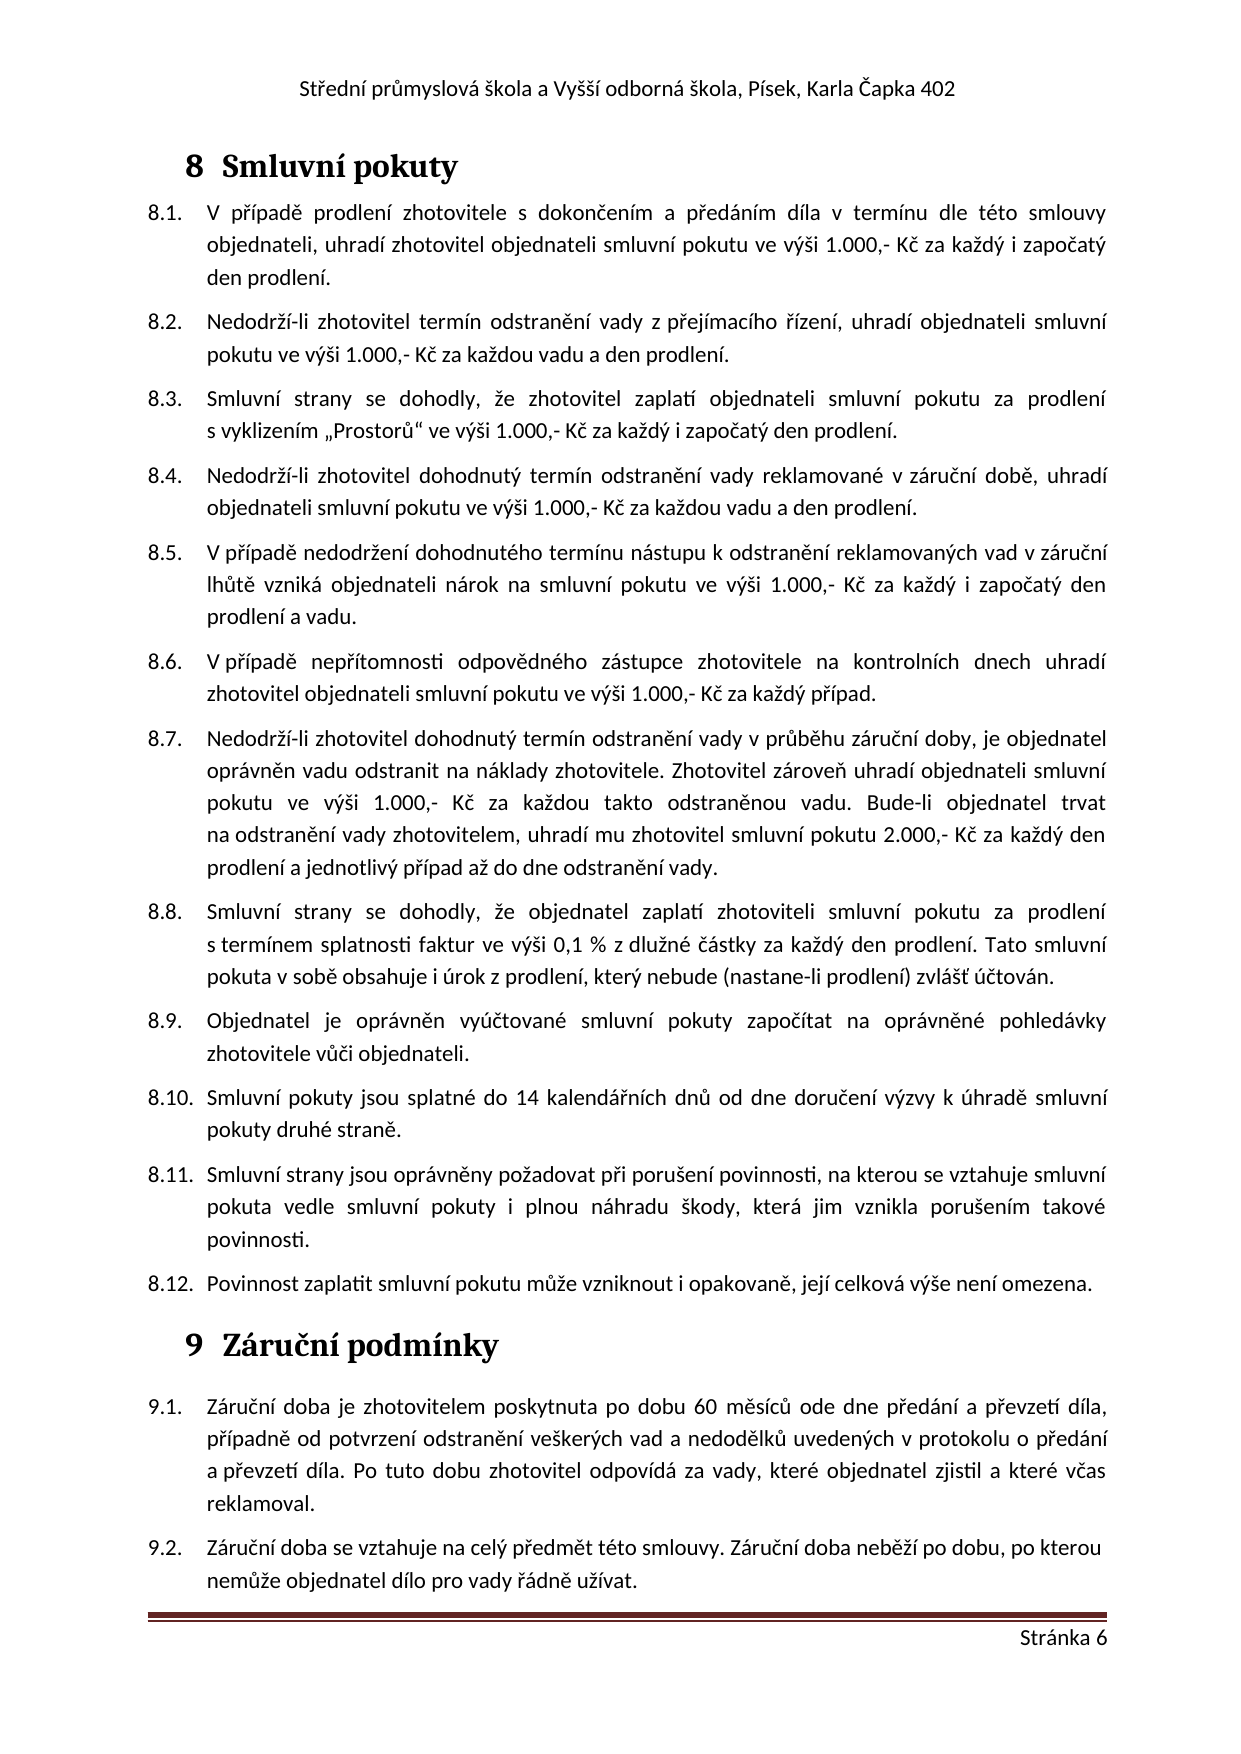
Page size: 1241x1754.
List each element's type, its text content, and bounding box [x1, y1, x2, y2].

list Objednatel je oprávněn vyúčtované smluvní pokuty započítat na oprávněné pohledávky zhotovitele vůči objednateli. [148, 1007, 1107, 1067]
list V případě nedodržení dohodnutého termínu nástupu k odstranění reklamovaných vad v záruční lhůtě vzniká objednateli nárok na smluvní pokutu ve výši 1.000,- Kč za každý i započatý den prodlení a vadu. [148, 538, 1107, 631]
list Smluvní pokuty jsou splatné do 14 kalendářních dnů od dne doručení výzvy k úhradě smluvní pokuty druhé straně. [148, 1083, 1107, 1144]
list Povinnost zaplatit smluvní pokutu může vzniknout i opakovaně, její celková výše není omezena. [148, 1269, 1107, 1297]
list Smluvní strany jsou oprávněny požadovat při porušení povinnosti, na kterou se vztahuje smluvní pokuta vedle smluvní pokuty i plnou náhradu škody, která jim vznikla porušením takové povinnosti. [148, 1160, 1107, 1253]
subtitle Záruční podmínky [185, 1327, 1107, 1365]
list Nedodrží-li zhotovitel termín odstranění vady z přejímacího řízení, uhradí objednateli smluvní pokutu ve výši 1.000,- Kč za každou vadu a den prodlení. [148, 307, 1107, 368]
list Záruční doba se vztahuje na celý předmět této smlouvy. Záruční doba neběží po dobu, po kterou nemůže objednatel dílo pro vady řádně užívat. [148, 1533, 1108, 1594]
list Smluvní strany se dohodly, že zhotovitel zaplatí objednateli smluvní pokutu za prodlení s vyklizením „Prostorů“ ve výši 1.000,- Kč za každý i započatý den prodlení. [148, 384, 1107, 444]
list Smluvní strany se dohodly, že objednatel zaplatí zhotoviteli smluvní pokutu za prodlení s termínem splatnosti faktur ve výši 0,1 % z dlužné částky za každý den prodlení. Tato smluvní pokuta v sobě obsahuje i úrok z prodlení, který nebude (nastane-li prodlení) zvlášť účtován. [148, 897, 1107, 990]
list Nedodrží-li zhotovitel dohodnutý termín odstranění vady v průběhu záruční doby, je objednatel oprávněn vadu odstranit na náklady zhotovitele. Zhotovitel zároveň uhradí objednateli smluvní pokutu ve výši 1.000,- Kč za každou takto odstraněnou vadu. Bude-li objednatel trvat na odstranění vady zhotovitelem, uhradí mu zhotovitel smluvní pokutu 2.000,- Kč za každý den prodlení a jednotlivý případ až do dne odstranění vady. [148, 724, 1107, 881]
list Záruční doba je zhotovitelem poskytnuta po dobu 60 měsíců ode dne předání a převzetí díla, případně od potvrzení odstranění veškerých vad a nedodělků uvedených v protokolu o předání a převzetí díla. Po tuto dobu zhotovitel odpovídá za vady, které objednatel zjistil a které včas reklamoval. [148, 1392, 1108, 1517]
list V případě prodlení zhotovitele s dokončením a předáním díla v termínu dle této smlouvy objednateli, uhradí zhotovitel objednateli smluvní pokutu ve výši 1.000,- Kč za každý i započatý den prodlení. [148, 198, 1107, 291]
list V případě nepřítomnosti odpovědného zástupce zhotovitele na kontrolních dnech uhradí zhotovitel objednateli smluvní pokutu ve výši 1.000,- Kč za každý případ. [148, 647, 1107, 707]
list Nedodrží-li zhotovitel dohodnutý termín odstranění vady reklamované v záruční době, uhradí objednateli smluvní pokutu ve výši 1.000,- Kč za každou vadu a den prodlení. [148, 461, 1107, 521]
subtitle Smluvní pokuty [185, 148, 1107, 186]
